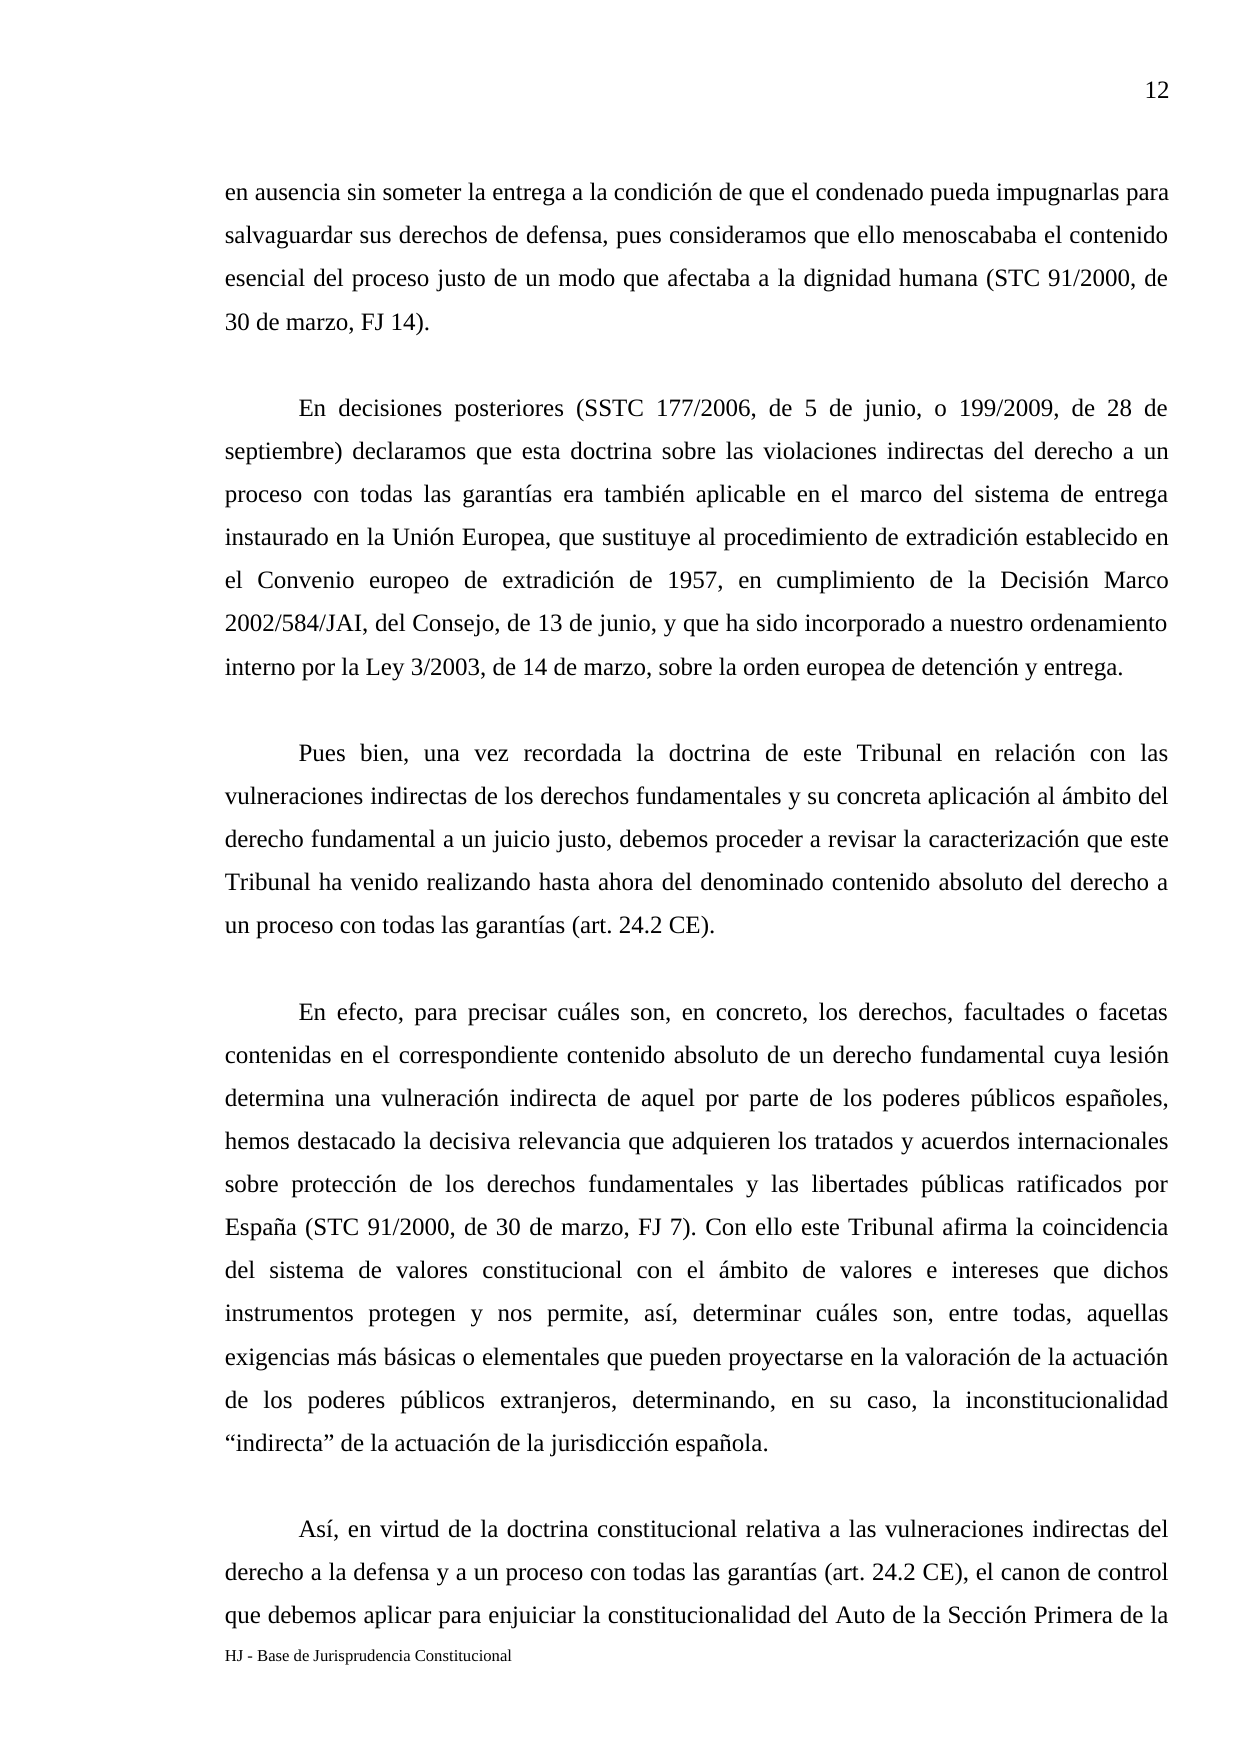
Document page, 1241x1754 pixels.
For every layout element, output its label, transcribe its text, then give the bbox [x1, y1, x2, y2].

text En decisiones posteriores (SSTC 177/2006, de 5 de junio, o 199/2009, de 28 de septiembre) declaramos que esta doctrina sobre las violaciones indirectas del derecho a un proceso con todas las garantías era también aplicable en el marco del sistema de entrega instaurado en la Unión Europea, que sustituye al procedimiento de extradición establecido en el Convenio europeo de extradición de 1957, en cumplimiento de la Decisión Marco 2002/584/JAI, del Consejo, de 13 de junio, y que ha sido incorporado a nuestro ordenamiento interno por la Ley 3/2003, de 14 de marzo, sobre la orden europea de detención y entrega. [224, 393, 1169, 680]
text Pues bien, una vez recordada la doctrina de este Tribunal en relación con las vulneraciones indirectas de los derechos fundamentales y su concreta aplicación al ámbito del derecho fundamental a un juicio justo, debemos proceder a revisar la caracterización que este Tribunal ha venido realizando hasta ahora del denominado contenido absoluto del derecho a un proceso con todas las garantías (art. 24.2 CE). [224, 738, 1169, 939]
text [224, 177, 1169, 335]
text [224, 1514, 1169, 1629]
text En efecto, para precisar cuáles son, en concreto, los derechos, facultades o facetas contenidas en el correspondiente contenido absoluto de un derecho fundamental cuya lesión determina una vulneración indirecta de aquel por parte de los poderes públicos españoles, hemos destacado la decisiva relevancia que adquieren los tratados y acuerdos internacionales sobre protección de los derechos fundamentales y las libertades públicas ratificados por España (STC 91/2000, de 30 de marzo, FJ 7). Con ello este Tribunal afirma la coincidencia del sistema de valores constitucional con el ámbito de valores e intereses que dichos instrumentos protegen y nos permite, así, determinar cuáles son, entre todas, aquellas exigencias más básicas o elementales que pueden proyectarse en la valoración de la actuación de los poderes públicos extranjeros, determinando, en su caso, la inconstitucionalidad “indirecta” de la actuación de la jurisdicción española. [224, 997, 1169, 1457]
